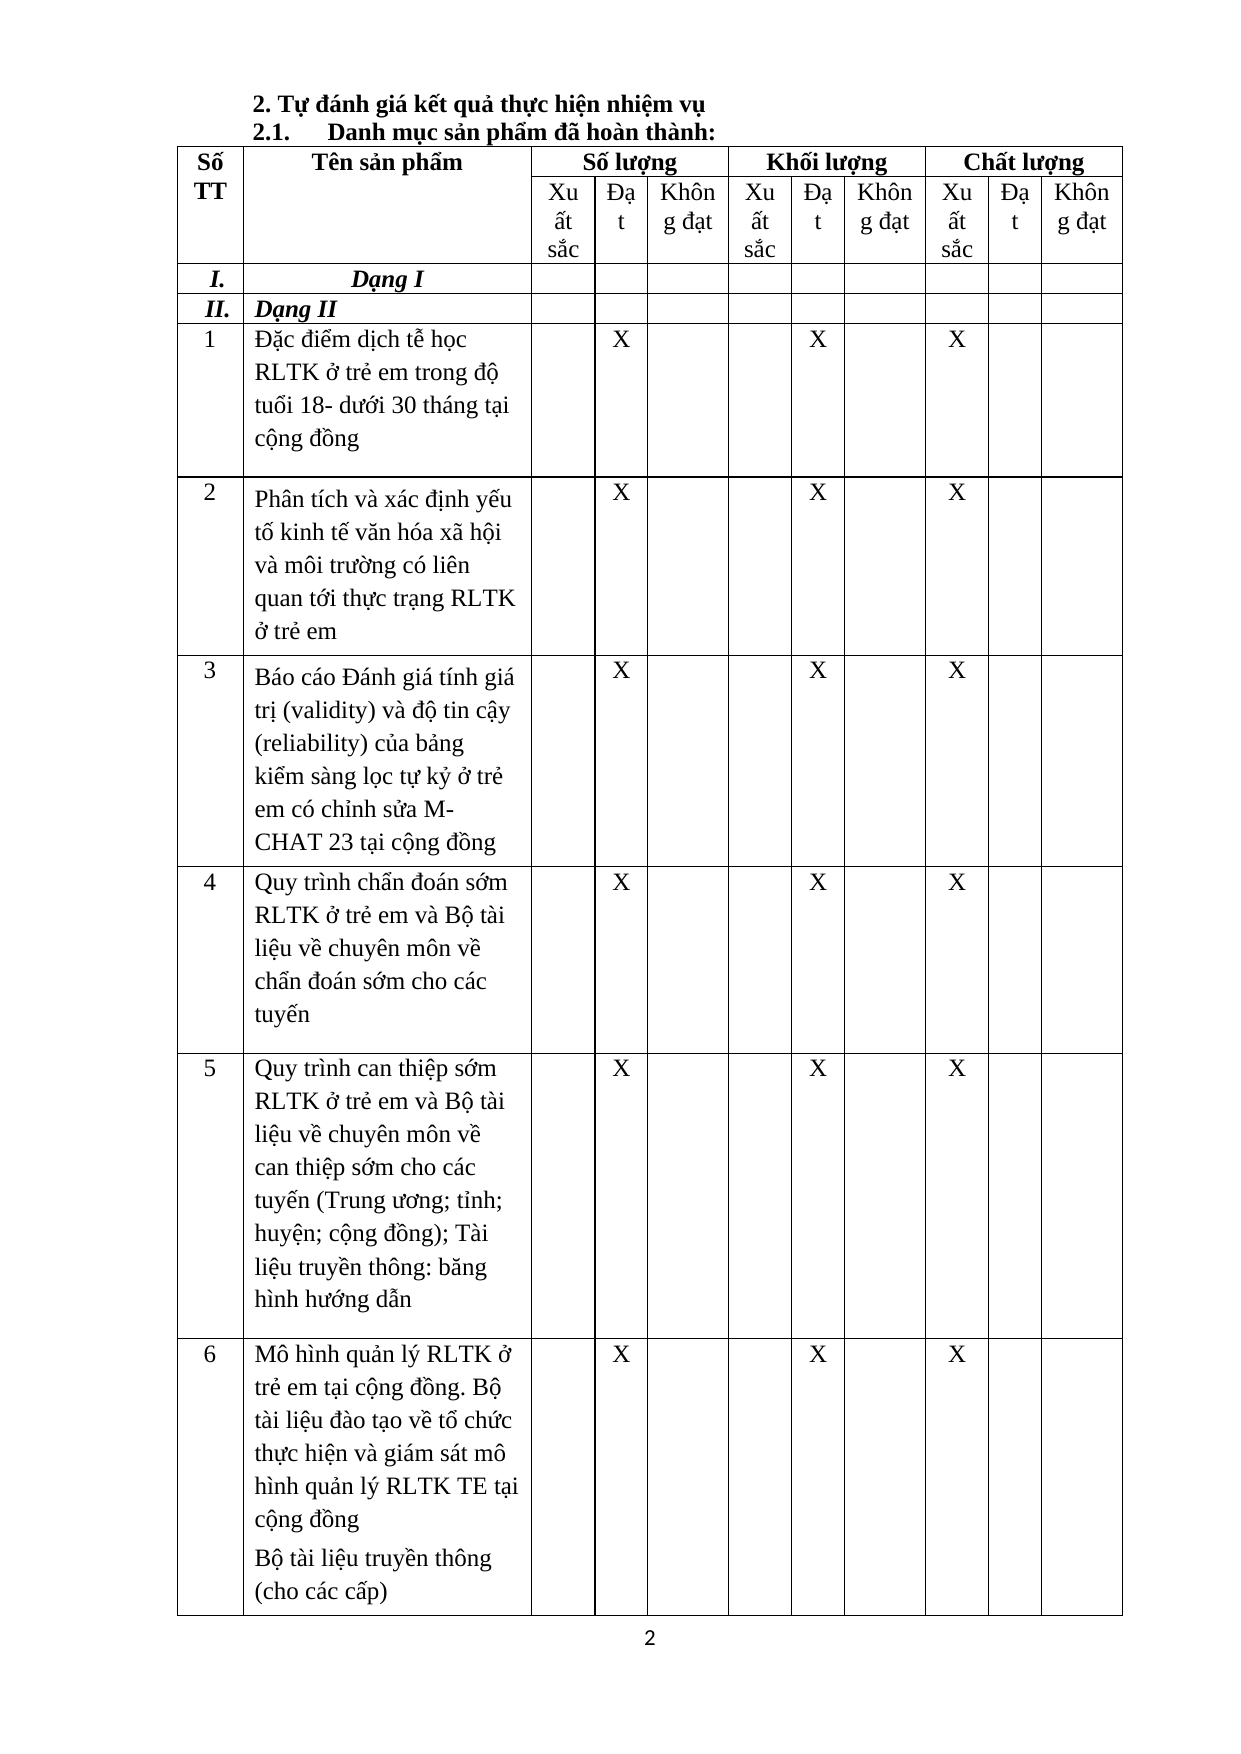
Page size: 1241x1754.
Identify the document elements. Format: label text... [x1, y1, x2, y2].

table_cell [729, 1339, 791, 1615]
table_cell [926, 294, 988, 323]
table_header Chất lượng [926, 147, 1122, 176]
table_cell [532, 264, 594, 293]
table_cell [1042, 1054, 1122, 1338]
table_cell [532, 478, 594, 654]
table_cell [1042, 478, 1122, 654]
table_cell [989, 324, 1041, 476]
table_cell X [792, 656, 844, 866]
table_cell X [926, 324, 988, 476]
table_cell Không đạt [845, 177, 925, 263]
table_cell Báo cáo Đánh giá tính giá trị (validity) và độ tin cậy (reliability) của bảng kiểm sàng lọc tự kỷ ở trẻ em có chỉnh sửa M-CHAT 23 tại cộng đồng [244, 656, 531, 866]
table_cell [596, 264, 647, 293]
table_cell [989, 656, 1041, 866]
table_cell Đặc điểm dịch tễ học RLTK ở trẻ em trong độ tuổi 18- dưới 30 tháng tại cộng đồng [244, 324, 531, 476]
table_cell [648, 264, 728, 293]
table_cell [532, 867, 594, 1052]
table_cell Phân tích và xác định yếu tố kinh tế văn hóa xã hội và môi trường có liên quan tới thực trạng RLTK ở trẻ em [244, 478, 531, 654]
table_cell [989, 1339, 1041, 1615]
table_header Tên sản phẩm [244, 147, 531, 263]
table_cell Xuất sắc [532, 177, 594, 263]
table_cell Quy trình can thiệp sớm RLTK ở trẻ em và Bộ tài liệu về chuyên môn về can thiệp sớm cho các tuyến (Trung ương; tỉnh; huyện; cộng đồng); Tài liệu truyền thông: băng hình hướng dẫn [244, 1054, 531, 1338]
table_cell [729, 264, 791, 293]
table_cell Dạng II [244, 294, 531, 323]
table_header Khối lượng [729, 147, 925, 176]
table_cell X [792, 1339, 844, 1615]
list Danh mục sản phẩm đã hoàn thành: [252, 117, 1122, 146]
table_cell [989, 1054, 1041, 1338]
table_cell II. [178, 294, 243, 323]
table_cell X [926, 867, 988, 1052]
table_cell X [926, 478, 988, 654]
table_cell X [596, 478, 647, 654]
table_cell [532, 656, 594, 866]
table_cell [989, 294, 1041, 323]
table_cell [729, 294, 791, 323]
table_cell [845, 656, 925, 866]
table_cell [845, 264, 925, 293]
text 2. Tự đánh giá kết quả thực hiện nhiệm vụ [177, 89, 1122, 117]
table_cell X [792, 324, 844, 476]
table_cell [648, 294, 728, 323]
table_cell [1042, 264, 1122, 293]
table_cell Đạt [596, 177, 647, 263]
table_cell [648, 1339, 728, 1615]
table_cell [729, 324, 791, 476]
table_cell X [596, 324, 647, 476]
table_cell [178, 867, 243, 1052]
table_cell X [926, 1054, 988, 1338]
table_cell X [596, 1054, 647, 1338]
table_cell [845, 324, 925, 476]
table_cell [648, 656, 728, 866]
table_cell [845, 294, 925, 323]
table_cell [1042, 867, 1122, 1052]
table_cell [989, 867, 1041, 1052]
table_cell [648, 478, 728, 654]
table_cell Quy trình chẩn đoán sớm RLTK ở trẻ em và Bộ tài liệu về chuyên môn về chẩn đoán sớm cho các tuyến [244, 867, 531, 1052]
table_cell [648, 1054, 728, 1338]
table_cell [596, 294, 647, 323]
table_cell [532, 294, 594, 323]
table_cell [532, 1054, 594, 1338]
table_cell [792, 264, 844, 293]
table_cell Đạt [989, 177, 1041, 263]
table_cell [178, 1339, 243, 1615]
table_cell Đạt [792, 177, 844, 263]
table_cell [845, 1054, 925, 1338]
table_cell [729, 656, 791, 866]
table_cell [729, 1054, 791, 1338]
table_cell X [596, 1339, 647, 1615]
table_header Số lượng [532, 147, 728, 176]
table_cell [926, 264, 988, 293]
table_cell X [926, 1339, 988, 1615]
table_cell [532, 1339, 594, 1615]
table_cell X [792, 1054, 844, 1338]
table_cell [989, 478, 1041, 654]
table_cell [532, 324, 594, 476]
table_cell [178, 324, 243, 476]
table_cell X [596, 867, 647, 1052]
table_cell Dạng I [244, 264, 531, 293]
table_cell [845, 867, 925, 1052]
table_cell [178, 478, 243, 654]
table_cell X [596, 656, 647, 866]
table_cell [1042, 656, 1122, 866]
table_cell [648, 867, 728, 1052]
table_cell [178, 656, 243, 866]
table_header Số TT [178, 147, 243, 263]
table_cell X [792, 478, 844, 654]
table_cell [1042, 294, 1122, 323]
table_cell [1042, 1339, 1122, 1615]
table_cell [845, 478, 925, 654]
table_cell [792, 294, 844, 323]
table_cell [729, 867, 791, 1052]
table_cell Xuất sắc [729, 177, 791, 263]
table_cell Mô hình quản lý RLTK ở trẻ em tại cộng đồng. Bộ tài liệu đào tạo về tổ chức thực hiện và giám sát mô hình quản lý RLTK TE tại cộng đồng Bộ tài liệu truyền thông (cho các cấp) [244, 1339, 531, 1615]
table_cell X [926, 656, 988, 866]
table_cell Xuất sắc [926, 177, 988, 263]
table_cell [989, 264, 1041, 293]
table_cell Không đạt [1042, 177, 1122, 263]
table_cell [1042, 324, 1122, 476]
table_cell [845, 1339, 925, 1615]
table_cell [178, 1054, 243, 1338]
table_cell [648, 324, 728, 476]
table_cell Không đạt [648, 177, 728, 263]
table_cell [729, 478, 791, 654]
table_cell X [792, 867, 844, 1052]
table_cell I. [178, 264, 243, 293]
